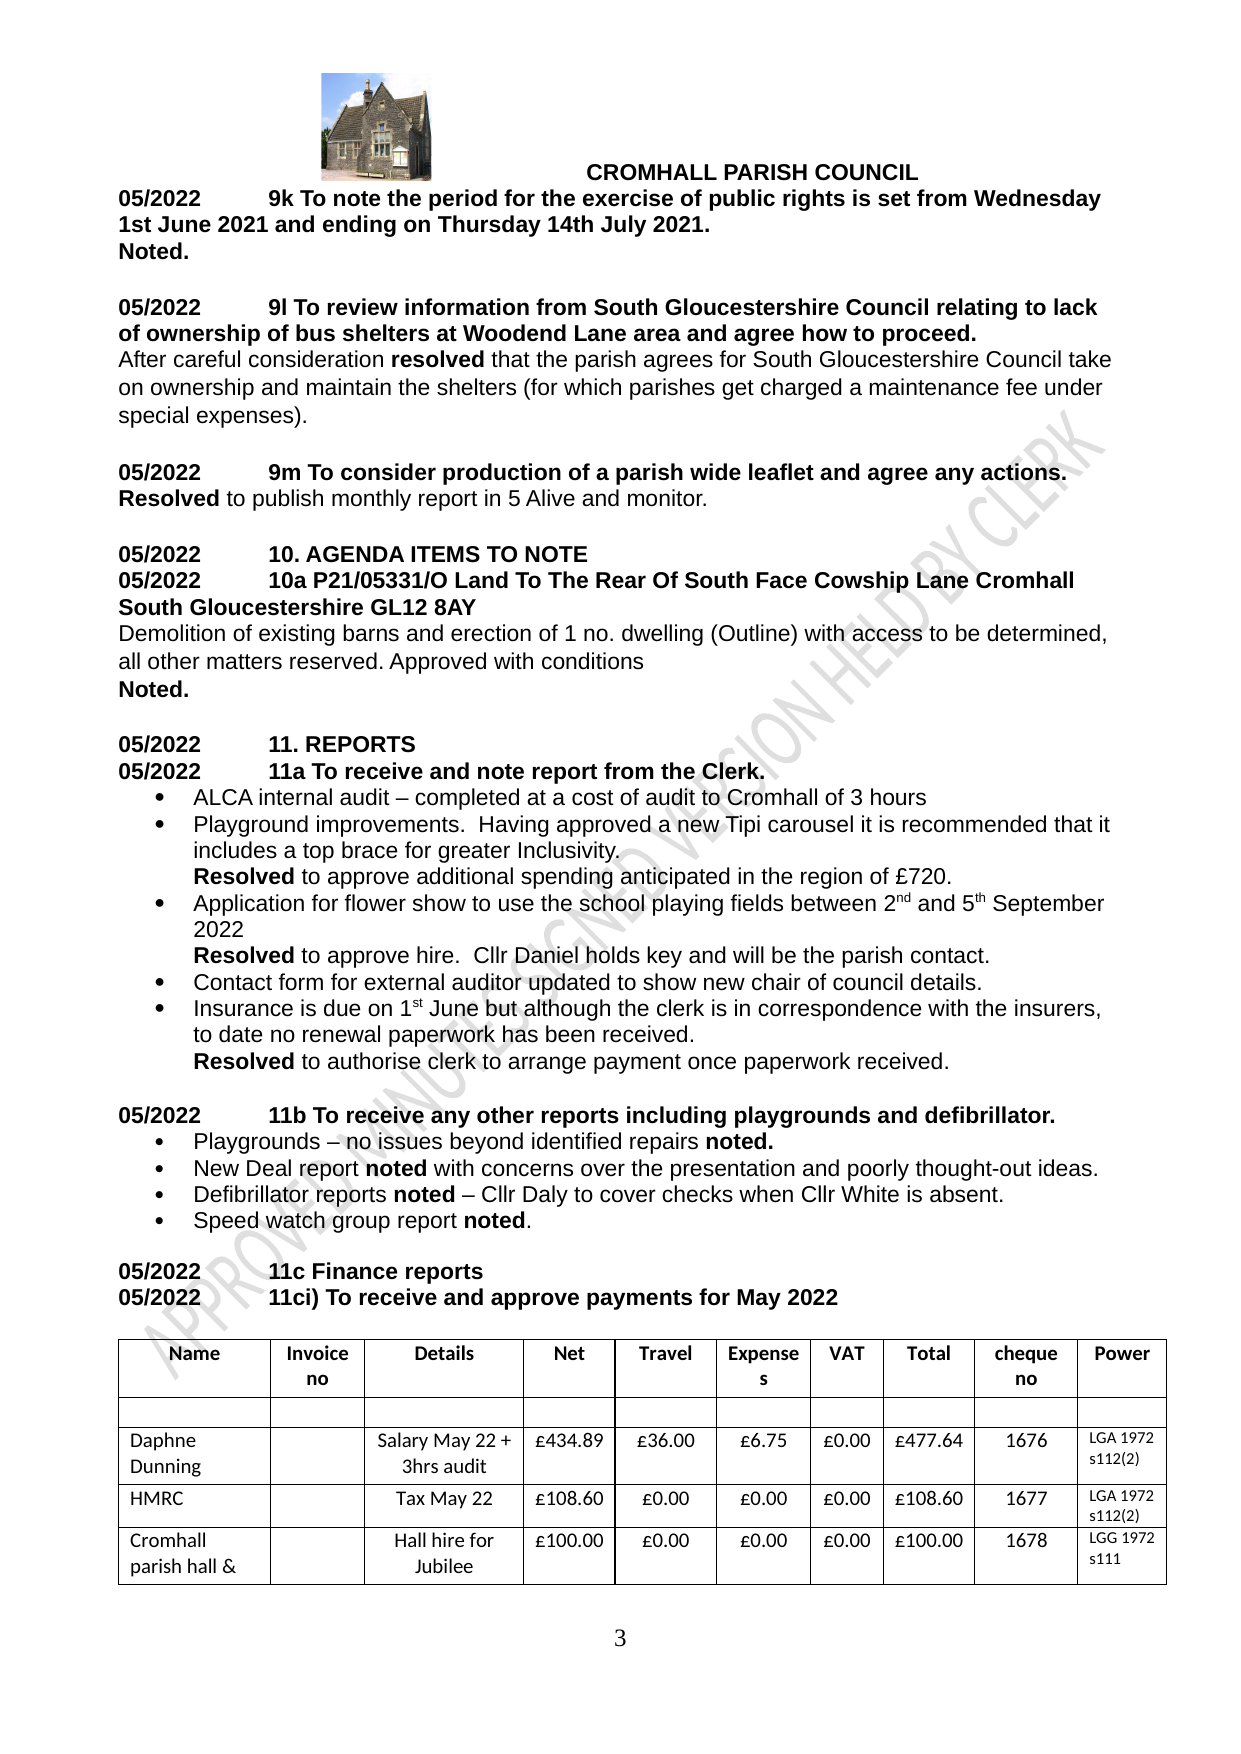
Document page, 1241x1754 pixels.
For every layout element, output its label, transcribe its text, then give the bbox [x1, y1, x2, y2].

table_cell £0.00 [811, 1428, 883, 1484]
subtitle 05/2022 10. AGENDA ITEMS TO NOTE [118, 541, 1122, 567]
picture [321, 73, 432, 181]
subtitle 05/2022 9m To consider production of a parish wide leaflet and agree any actions. [118, 458, 1122, 485]
table_cell £108.60 [524, 1485, 614, 1527]
table_cell [365, 1398, 523, 1427]
table_cell LGA 1972 s112(2) [1078, 1485, 1166, 1527]
subtitle 05/2022 9k To note the period for the exercise of public rights is set from Wednesday 1st June 2021 and ending on Thursday 14th July 2021. [118, 185, 1122, 238]
table_header Name [119, 1340, 270, 1397]
table_cell £100.00 [524, 1528, 614, 1584]
table_header Details [365, 1340, 523, 1397]
subtitle 05/2022 9l To review information from South Gloucestershire Council relating to lack of ownership of bus shelters at Woodend Lane area and agree how to proceed. [118, 293, 1122, 346]
text Noted. [118, 238, 1122, 264]
table_cell £0.00 [717, 1485, 810, 1527]
table_cell [271, 1528, 364, 1584]
table_cell £0.00 [616, 1485, 716, 1527]
table_header Travel [616, 1340, 716, 1397]
table_cell £477.64 [884, 1428, 974, 1484]
table_cell Cromhall parish hall & Recreation Trust [119, 1528, 270, 1584]
table_cell £100.00 [884, 1528, 974, 1584]
table_header Invoice no [271, 1340, 364, 1397]
list Application for flower show to use the school playing fields between 2nd and 5th September 2022 [156, 889, 1122, 942]
table_cell Hall hire for Jubilee exhibition [365, 1528, 523, 1584]
text Demolition of existing barns and erection of 1 no. dwelling (Outline) with access to be determined, all other matters reserved. Approved with conditions [118, 620, 1122, 674]
table_cell Daphne Dunning [119, 1428, 270, 1484]
table_cell £36.00 [616, 1428, 716, 1484]
subtitle 05/2022 10a P21/05331/O Land To The Rear Of South Face Cowship Lane Cromhall South Gloucestershire GL12 8AY [118, 567, 1122, 620]
subtitle 05/2022 11b To receive any other reports including playgrounds and defibrillator. [118, 1102, 1122, 1128]
list Resolved to approve additional spending anticipated in the region of £720. [193, 863, 1122, 889]
subtitle 05/2022 11ci) To receive and approve payments for May 2022 [118, 1284, 1122, 1310]
list Playgrounds – no issues beyond identified repairs noted. [156, 1128, 1122, 1155]
list Resolved to authorise clerk to arrange payment once paperwork received. [193, 1048, 1122, 1074]
list Defibrillator reports noted – Cllr Daly to cover checks when Cllr White is absent. [156, 1181, 1122, 1207]
table_header VAT [811, 1340, 883, 1397]
list Speed watch group report noted. [156, 1207, 1122, 1234]
list New Deal report noted with concerns over the presentation and poorly thought-out ideas. [156, 1155, 1122, 1181]
text After careful consideration resolved that the parish agrees for South Gloucestershire Council take on ownership and maintain the shelters (for which parishes get charged a maintenance fee under special expenses). [118, 346, 1122, 429]
table_cell Tax May 22 [365, 1485, 523, 1527]
table_header Total [884, 1340, 974, 1397]
table_cell [884, 1398, 974, 1427]
list Insurance is due on 1st June but although the clerk is in correspondence with the insurers, to date no renewal paperwork has been received. [156, 995, 1122, 1048]
table_cell LGG 1972 s111 [1078, 1528, 1166, 1584]
table_header Expenses [717, 1340, 810, 1397]
table_cell [975, 1398, 1077, 1427]
table_cell £6.75 [717, 1428, 810, 1484]
subtitle 05/2022 11. REPORTS [118, 731, 1122, 758]
table_cell [616, 1398, 716, 1427]
table_cell Salary May 22 + 3hrs audit [365, 1428, 523, 1484]
table_cell £108.60 [884, 1485, 974, 1527]
table_cell [271, 1428, 364, 1484]
table_cell [717, 1398, 810, 1427]
table_cell 1676 [975, 1428, 1077, 1484]
table_cell £0.00 [811, 1528, 883, 1584]
text Resolved to publish monthly report in 5 Alive and monitor. [118, 485, 1122, 511]
table_cell HMRC [119, 1485, 270, 1527]
text Noted. [118, 676, 1122, 702]
list Contact form for external auditor updated to show new chair of council details. [156, 969, 1122, 995]
table_cell £0.00 [616, 1528, 716, 1584]
table_cell £0.00 [811, 1485, 883, 1527]
table_cell £434.89 [524, 1428, 614, 1484]
table_cell £0.00 [717, 1528, 810, 1584]
list Resolved to approve hire. Cllr Daniel holds key and will be the parish contact. [193, 942, 1122, 969]
table_cell 1677 [975, 1485, 1077, 1527]
list Playground improvements. Having approved a new Tipi carousel it is recommended that it includes a top brace for greater Inclusivity. [156, 811, 1122, 863]
table_cell [524, 1398, 614, 1427]
table_cell [271, 1398, 364, 1427]
table_header cheque no [975, 1340, 1077, 1397]
list ALCA internal audit – completed at a cost of audit to Cromhall of 3 hours [156, 784, 1122, 811]
table_cell LGA 1972 s112(2) [1078, 1428, 1166, 1484]
table_cell [811, 1398, 883, 1427]
subtitle 05/2022 11c Finance reports [118, 1258, 1122, 1284]
table_cell [1078, 1398, 1166, 1427]
table_cell [119, 1398, 270, 1427]
table_cell 1678 [975, 1528, 1077, 1584]
subtitle 05/2022 11a To receive and note report from the Clerk. [118, 758, 1122, 784]
table_header Power [1078, 1340, 1166, 1397]
table_cell [271, 1485, 364, 1527]
table_header Net [524, 1340, 614, 1397]
